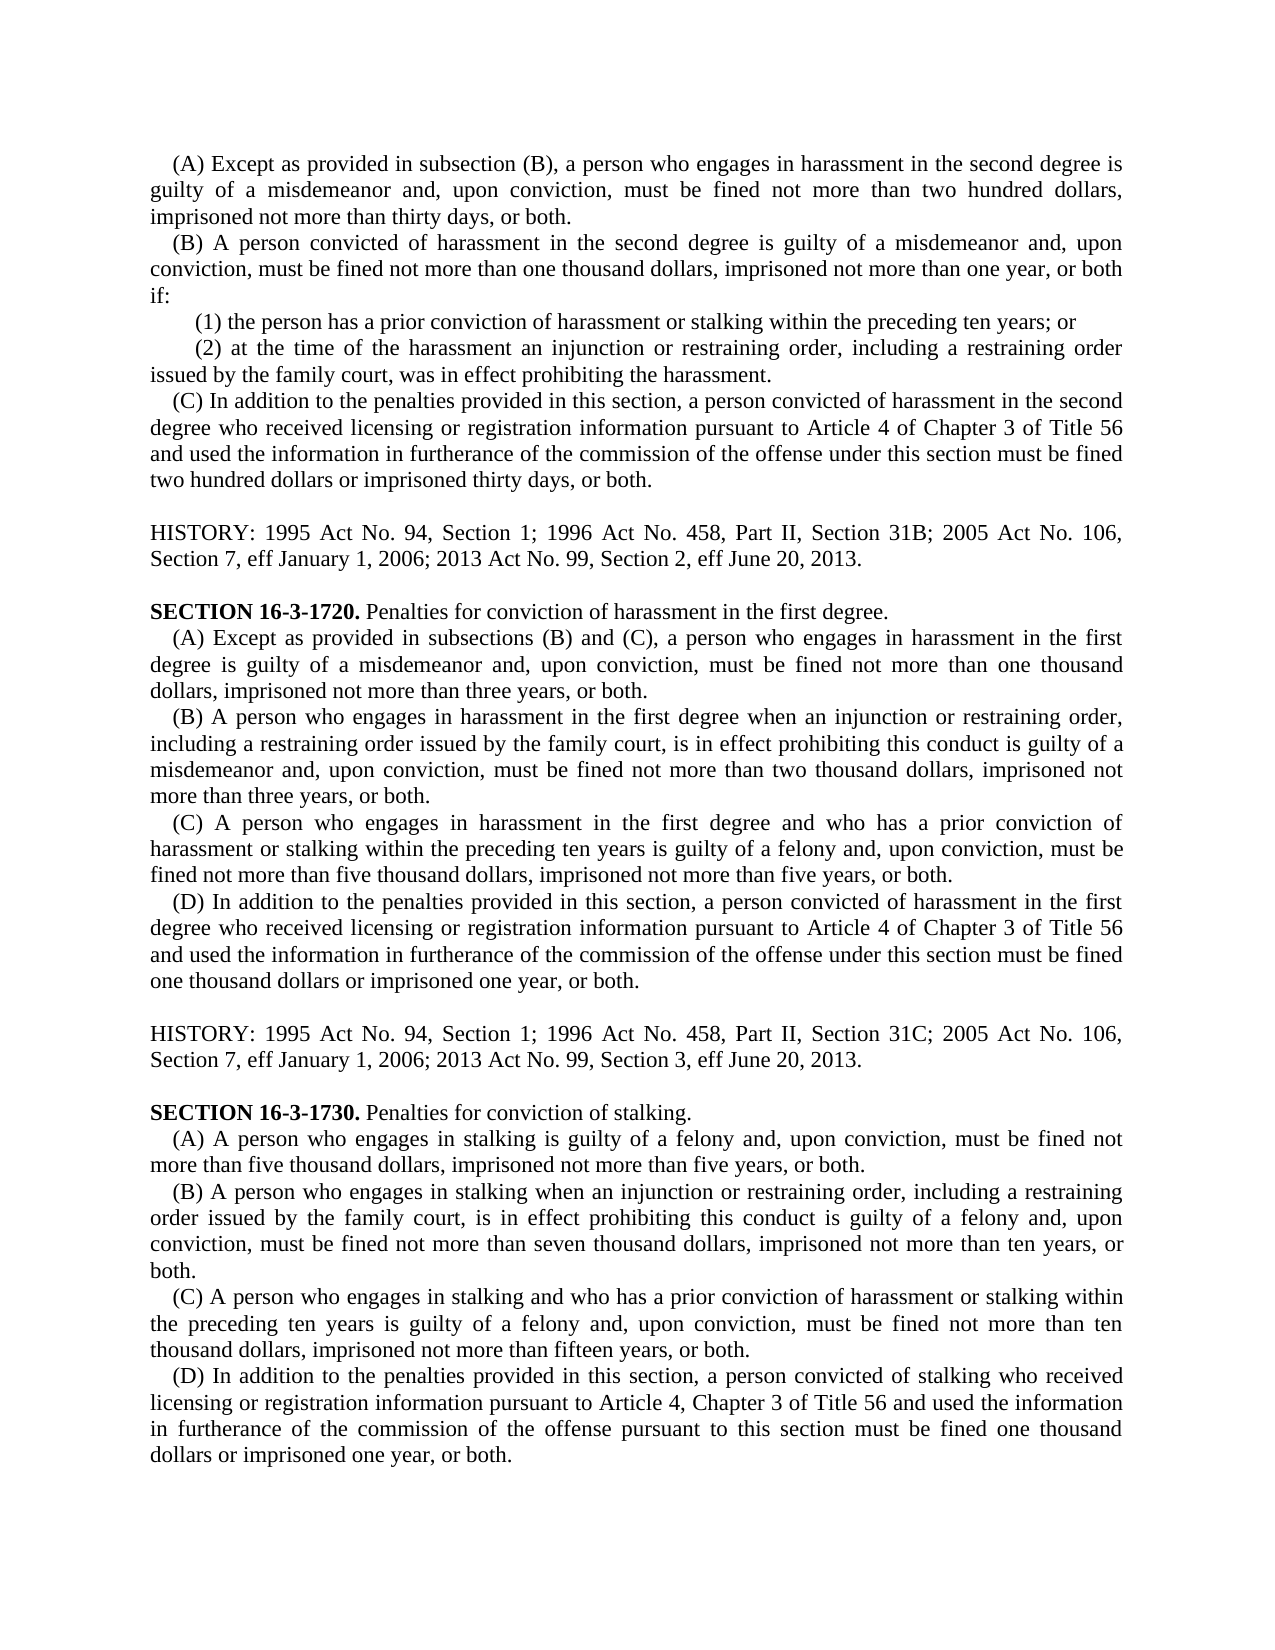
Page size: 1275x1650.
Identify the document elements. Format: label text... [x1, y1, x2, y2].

text (D) In addition to the penalties provided in this section, a person convicted of stalking who received licensing or registration information pursuant to Article 4, Chapter 3 of Title 56 and used the information in furtherance of the commission of the offense pursuant to this section must be fined one thousand dollars or imprisoned one year, or both. [150, 1362, 1125, 1468]
text (C) In addition to the penalties provided in this section, a person convicted of harassment in the second degree who received licensing or registration information pursuant to Article 4 of Chapter 3 of Title 56 and used the information in furtherance of the commission of the offense under this section must be fined two hundred dollars or imprisoned thirty days, or both. [150, 387, 1125, 493]
text HISTORY: 1995 Act No. 94, Section 1; 1996 Act No. 458, Part II, Section 31C; 2005 Act No. 106, Section 7, eff January 1, 2006; 2013 Act No. 99, Section 3, eff June 20, 2013. [150, 1020, 1125, 1072]
text (D) In addition to the penalties provided in this section, a person convicted of harassment in the first degree who received licensing or registration information pursuant to Article 4 of Chapter 3 of Title 56 and used the information in furtherance of the commission of the offense under this section must be fined one thousand dollars or imprisoned one year, or both. [150, 888, 1125, 993]
text (B) A person who engages in harassment in the first degree when an injunction or restraining order, including a restraining order issued by the family court, is in effect prohibiting this conduct is guilty of a misdemeanor and, upon conviction, must be fined not more than two thousand dollars, imprisoned not more than three years, or both. [150, 703, 1125, 809]
text (1) the person has a prior conviction of harassment or stalking within the preceding ten years; or [150, 308, 1125, 334]
text (B) A person convicted of harassment in the second degree is guilty of a misdemeanor and, upon conviction, must be fined not more than one thousand dollars, imprisoned not more than one year, or both if: [150, 229, 1125, 308]
text (A) Except as provided in subsection (B), a person who engages in harassment in the second degree is guilty of a misdemeanor and, upon conviction, must be fined not more than two hundred dollars, imprisoned not more than thirty days, or both. [150, 150, 1125, 229]
text HISTORY: 1995 Act No. 94, Section 1; 1996 Act No. 458, Part II, Section 31B; 2005 Act No. 106, Section 7, eff January 1, 2006; 2013 Act No. 99, Section 2, eff June 20, 2013. [150, 519, 1125, 572]
text (2) at the time of the harassment an injunction or restraining order, including a restraining order issued by the family court, was in effect prohibiting the harassment. [150, 334, 1125, 387]
text (C) A person who engages in stalking and who has a prior conviction of harassment or stalking within the preceding ten years is guilty of a felony and, upon conviction, must be fined not more than ten thousand dollars, imprisoned not more than fifteen years, or both. [150, 1283, 1125, 1362]
text SECTION 16-3-1720. Penalties for conviction of harassment in the first degree. [150, 598, 1125, 624]
text (A) Except as provided in subsections (B) and (C), a person who engages in harassment in the first degree is guilty of a misdemeanor and, upon conviction, must be fined not more than one thousand dollars, imprisoned not more than three years, or both. [150, 624, 1125, 703]
text (A) A person who engages in stalking is guilty of a felony and, upon conviction, must be fined not more than five thousand dollars, imprisoned not more than five years, or both. [150, 1125, 1125, 1178]
text SECTION 16-3-1730. Penalties for conviction of stalking. [150, 1099, 1125, 1125]
text (C) A person who engages in harassment in the first degree and who has a prior conviction of harassment or stalking within the preceding ten years is guilty of a felony and, upon conviction, must be fined not more than five thousand dollars, imprisoned not more than five years, or both. [150, 809, 1125, 888]
text (B) A person who engages in stalking when an injunction or restraining order, including a restraining order issued by the family court, is in effect prohibiting this conduct is guilty of a felony and, upon conviction, must be fined not more than seven thousand dollars, imprisoned not more than ten years, or both. [150, 1178, 1125, 1283]
